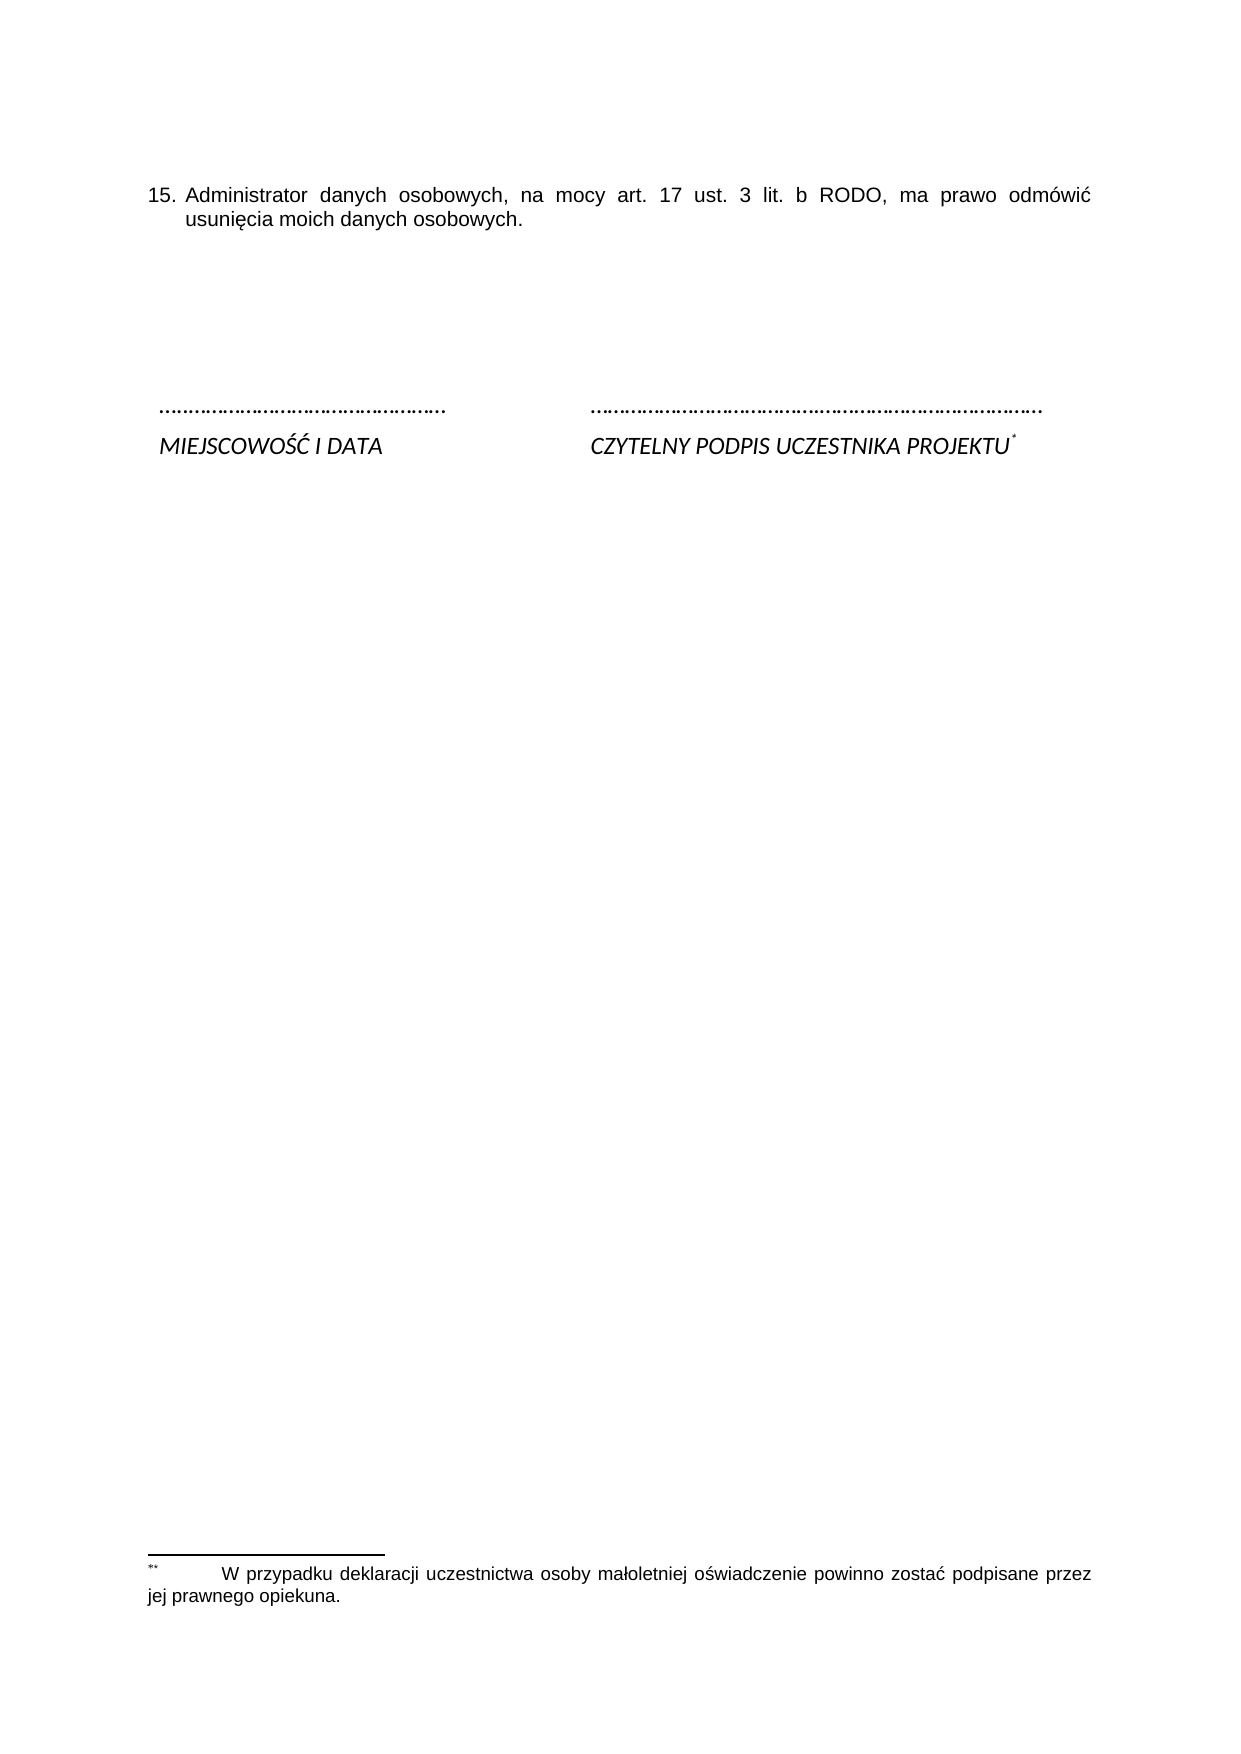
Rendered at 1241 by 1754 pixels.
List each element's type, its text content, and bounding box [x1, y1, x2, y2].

table_header …..……………………………………… [148, 390, 579, 430]
table_cell MIEJSCOWOŚĆ I DATA [148, 430, 579, 471]
list Administrator danych osobowych, na mocy art. 17 ust. 3 lit. b RODO, ma prawo odmówić usunięcia moich danych osobowych. [148, 183, 1093, 231]
table_cell CZYTELNY PODPIS UCZESTNIKA PROJEKTU* [579, 430, 1093, 471]
table_header ………………………………….………………………………… [579, 390, 1093, 430]
